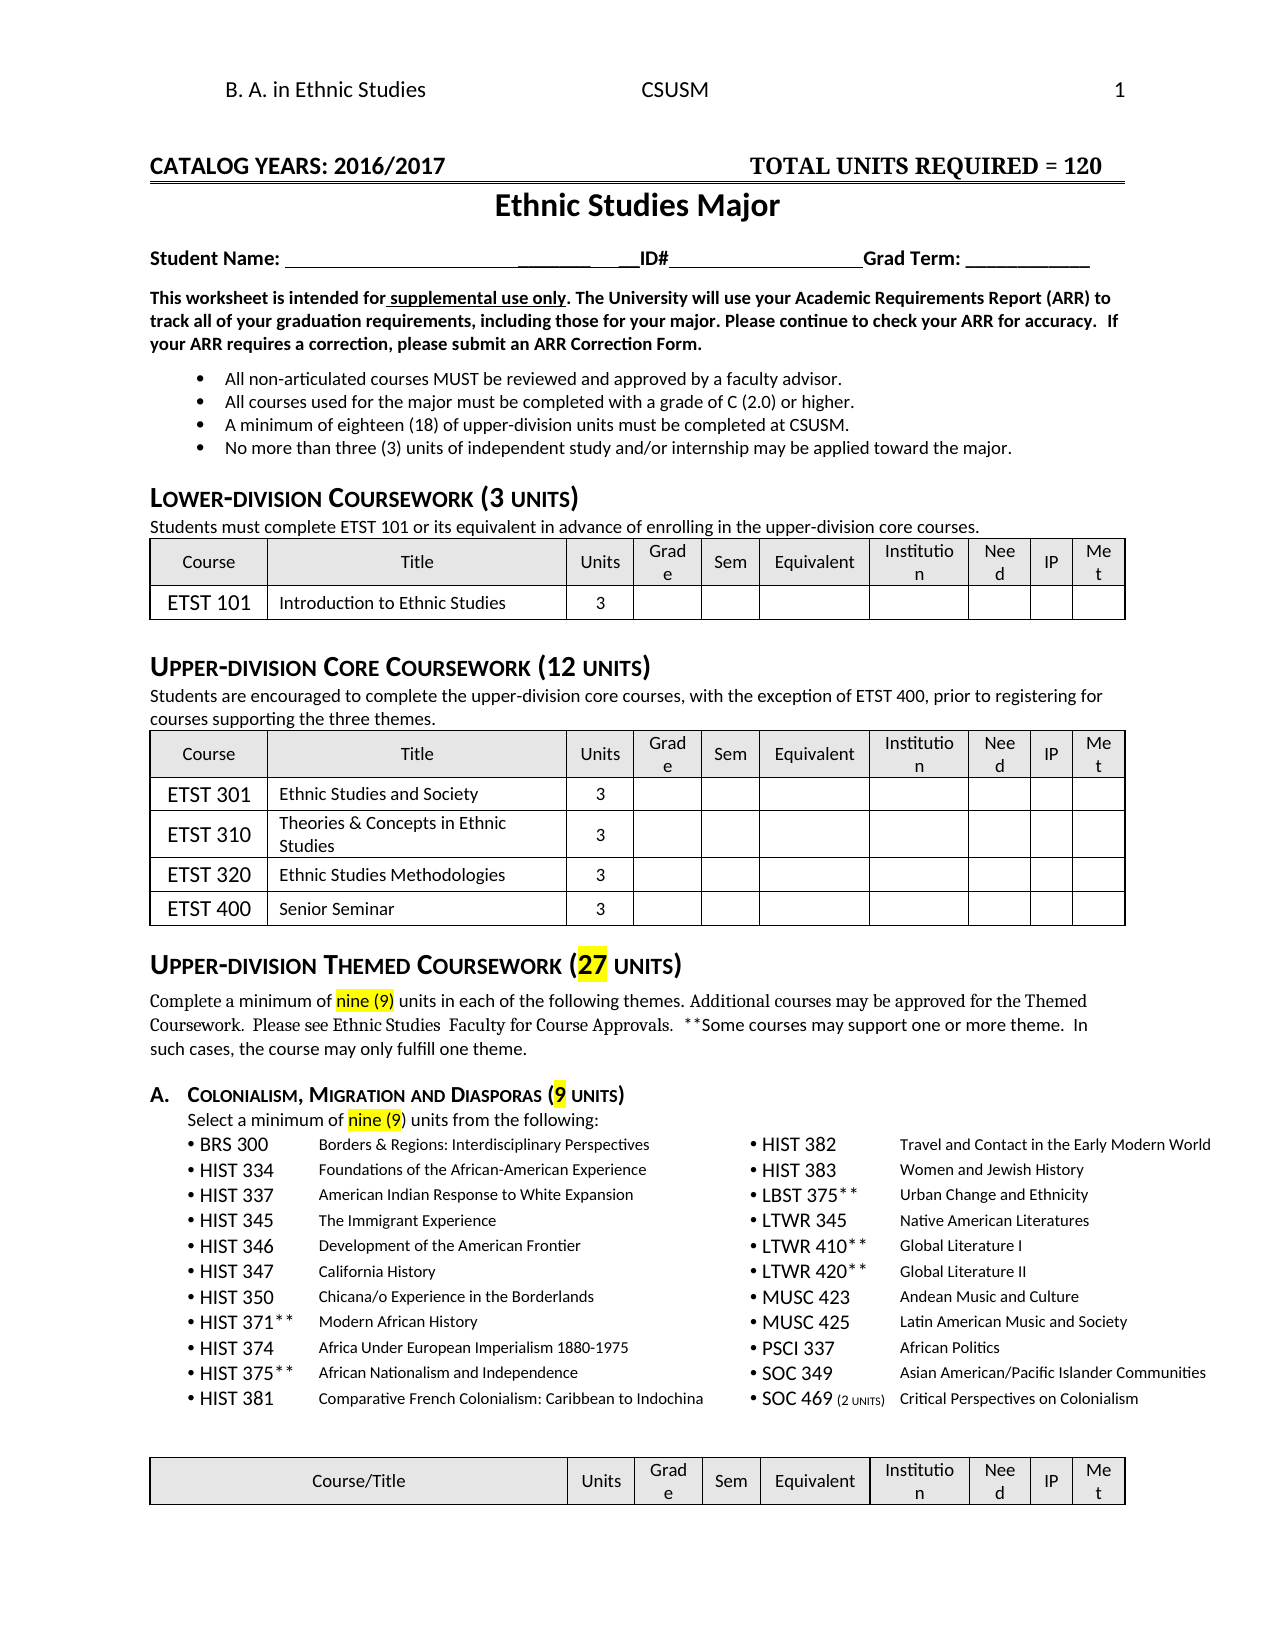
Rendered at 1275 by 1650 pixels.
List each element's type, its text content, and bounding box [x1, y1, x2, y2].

table_cell [1073, 892, 1124, 924]
table_cell HIST 337 [185, 1182, 316, 1208]
table_cell [760, 586, 869, 619]
text Upper-division Core Coursework (12 units) [150, 648, 1125, 684]
list Colonialism, Migration and Diasporas (9 units) [566, 1080, 1125, 1108]
table_cell African Politics [897, 1335, 1272, 1360]
table_cell HIST 350 [185, 1284, 316, 1309]
table_header Borders & Regions: Interdisciplinary Perspectives [316, 1131, 747, 1157]
table_header Equivalent [760, 539, 869, 585]
table_cell HIST 371** [185, 1309, 316, 1335]
table_cell [760, 811, 869, 857]
table_cell [1031, 811, 1072, 857]
table_header Sem [702, 731, 759, 777]
table_header Met [1073, 539, 1124, 585]
table_header Units [568, 1458, 634, 1504]
table_cell SOC 349 [747, 1360, 897, 1386]
table_cell HIST 347 [185, 1259, 316, 1284]
table_cell Global Literature I [897, 1233, 1272, 1258]
table_cell HIST 334 [185, 1157, 316, 1182]
list Colonialism, Migration and Diasporas (9 units) [150, 1080, 554, 1108]
table_cell Africa Under European Imperialism 1880-1975 [316, 1335, 747, 1360]
table_cell Native American Literatures [897, 1208, 1272, 1233]
table_cell [760, 778, 869, 810]
table_cell ETST 320 [151, 858, 267, 891]
table_cell [702, 858, 759, 891]
table_cell 3 [567, 811, 633, 857]
table_cell [702, 778, 759, 810]
table_cell LTWR 420** [747, 1259, 897, 1284]
table_cell HIST 383 [747, 1157, 897, 1182]
table_header Institution [870, 539, 968, 585]
table_header Title [268, 539, 566, 585]
table_cell Andean Music and Culture [897, 1284, 1272, 1309]
table_header Met [1073, 731, 1124, 777]
table_header Met [1073, 1458, 1124, 1504]
text Upper-division Themed Coursework (27 units) [150, 946, 578, 982]
table_cell [634, 858, 701, 891]
table_header Course/Title [151, 1458, 567, 1504]
table_cell HIST 374 [185, 1335, 316, 1360]
table_header Need [970, 1458, 1030, 1504]
table_cell [969, 778, 1030, 810]
table_cell [1031, 892, 1072, 924]
table_cell [1073, 811, 1124, 857]
table_cell [969, 892, 1030, 924]
table_cell SOC 469 (2 units) [747, 1386, 897, 1411]
text CATALOG YEARS: 2016/2017 TOTAL UNITS REQUIRED = 120 [150, 150, 1125, 181]
table_header Equivalent [760, 731, 869, 777]
table_cell Comparative French Colonialism: Caribbean to Indochina [316, 1386, 747, 1411]
text Upper-division Themed Coursework (27 units) [607, 946, 1125, 982]
list All non-articulated courses MUST be reviewed and approved by a faculty advisor. [197, 368, 1125, 391]
table_cell [760, 892, 869, 924]
table_header Sem [703, 1458, 760, 1504]
table_cell [870, 778, 968, 810]
table_cell LTWR 410** [747, 1233, 897, 1258]
list All courses used for the major must be completed with a grade of C (2.0) or higher. [197, 391, 1125, 413]
table_header IP [1031, 1458, 1072, 1504]
table_header Travel and Contact in the Early Modern World [897, 1131, 1272, 1157]
table_cell Asian American/Pacific Islander Communities [897, 1360, 1272, 1386]
table_cell Ethnic Studies Methodologies [268, 858, 566, 891]
table_cell Urban Change and Ethnicity [897, 1182, 1272, 1208]
table_header Grade [634, 731, 701, 777]
table_cell Foundations of the African-American Experience [316, 1157, 747, 1182]
table_cell [760, 858, 869, 891]
table_cell [1073, 778, 1124, 810]
table_cell [702, 586, 759, 619]
table_cell Women and Jewish History [897, 1157, 1272, 1182]
table_header Need [969, 539, 1030, 585]
table_header Institution [871, 1458, 969, 1504]
table_header Units [567, 539, 633, 585]
table_cell [969, 811, 1030, 857]
table_cell Theories & Concepts in Ethnic Studies [268, 811, 566, 857]
text Complete a minimum of nine (9) units in each of the following themes. Additional courses may be approved for the Themed Coursework. Please see Ethnic Studies Faculty for Course Approvals. **Some courses may support one or more theme. In such cases, the course may only fulfill one theme. [150, 989, 1099, 1060]
table_cell African Nationalism and Independence [316, 1360, 747, 1386]
table_cell 3 [567, 778, 633, 810]
table_cell [1031, 778, 1072, 810]
table_cell ETST 301 [151, 778, 267, 810]
table_cell Senior Seminar [268, 892, 566, 924]
table_header IP [1031, 539, 1072, 585]
table_cell [634, 811, 701, 857]
table_cell [969, 586, 1030, 619]
table_cell [634, 892, 701, 924]
table_cell [870, 811, 968, 857]
table_cell Latin American Music and Society [897, 1309, 1272, 1335]
table_cell [702, 811, 759, 857]
table_cell American Indian Response to White Expansion [316, 1182, 747, 1208]
table_cell [870, 586, 968, 619]
table_header Need [969, 731, 1030, 777]
table_cell [969, 858, 1030, 891]
table_cell LBST 375** [747, 1182, 897, 1208]
table_cell Critical Perspectives on Colonialism [897, 1386, 1272, 1411]
table_cell 3 [567, 858, 633, 891]
table_header Institution [870, 731, 968, 777]
table_cell MUSC 425 [747, 1309, 897, 1335]
table_header Units [567, 731, 633, 777]
text This worksheet is intended for supplemental use only. The University will use your Academic Requirements Report (ARR) to track all of your graduation requirements, including those for your major. Please continue to check your ARR for accuracy. If your ARR requires a correction, please submit an ARR Correction Form. [702, 286, 1125, 355]
table_cell HIST 381 [185, 1386, 316, 1411]
table_cell [1031, 586, 1072, 619]
table_cell MUSC 423 [747, 1284, 897, 1309]
table_cell 3 [567, 586, 633, 619]
table_cell HIST 346 [185, 1233, 316, 1258]
table_cell Introduction to Ethnic Studies [268, 586, 566, 619]
table_header Sem [702, 539, 759, 585]
text Students must complete ETST 101 or its equivalent in advance of enrolling in the upper-division core courses. [150, 515, 1125, 538]
table_header HIST 382 [747, 1131, 897, 1157]
table_header Course [151, 539, 267, 585]
table_cell HIST 345 [185, 1208, 316, 1233]
table_cell HIST 375** [185, 1360, 316, 1386]
table_header Course [151, 731, 267, 777]
table_cell LTWR 345 [747, 1208, 897, 1233]
table_cell ETST 101 [151, 586, 267, 619]
table_cell Ethnic Studies and Society [268, 778, 566, 810]
table_cell [870, 892, 968, 924]
table_cell California History [316, 1259, 747, 1284]
table_header BRS 300 [185, 1131, 316, 1157]
table_cell [870, 858, 968, 891]
table_header Grade [634, 539, 701, 585]
table_header IP [1031, 731, 1072, 777]
table_cell ETST 310 [151, 811, 267, 857]
table_cell The Immigrant Experience [316, 1208, 747, 1233]
table_cell Development of the American Frontier [316, 1233, 747, 1258]
table_cell PSCI 337 [747, 1335, 897, 1360]
text Students are encouraged to complete the upper-division core courses, with the exception of ETST 400, prior to registering for courses supporting the three themes. [150, 684, 1125, 730]
table_cell Chicana/o Experience in the Borderlands [316, 1284, 747, 1309]
table_cell 3 [567, 892, 633, 924]
table_cell ETST 400 [151, 892, 267, 924]
list A minimum of eighteen (18) of upper-division units must be completed at CSUSM. [197, 413, 1125, 436]
table_cell Global Literature II [897, 1259, 1272, 1284]
table_cell [1073, 858, 1124, 891]
table_header Grade [635, 1458, 702, 1504]
table_header Equivalent [761, 1458, 869, 1504]
table_cell Modern African History [316, 1309, 747, 1335]
text Lower-division Coursework (3 units) [150, 479, 1125, 515]
table_cell [634, 586, 701, 619]
list No more than three (3) units of independent study and/or internship may be applied toward the major. [197, 436, 1125, 459]
table_cell [1031, 858, 1072, 891]
table_cell [1073, 586, 1124, 619]
table_header Title [268, 731, 566, 777]
text Ethnic Studies Major [150, 184, 1125, 225]
table_cell [634, 778, 701, 810]
text Student Name: _______ __ID# Grad Term: ____________ [150, 245, 1125, 271]
table_cell [702, 892, 759, 924]
text Select a minimum of nine (9) units from the following: [187, 1108, 1125, 1131]
